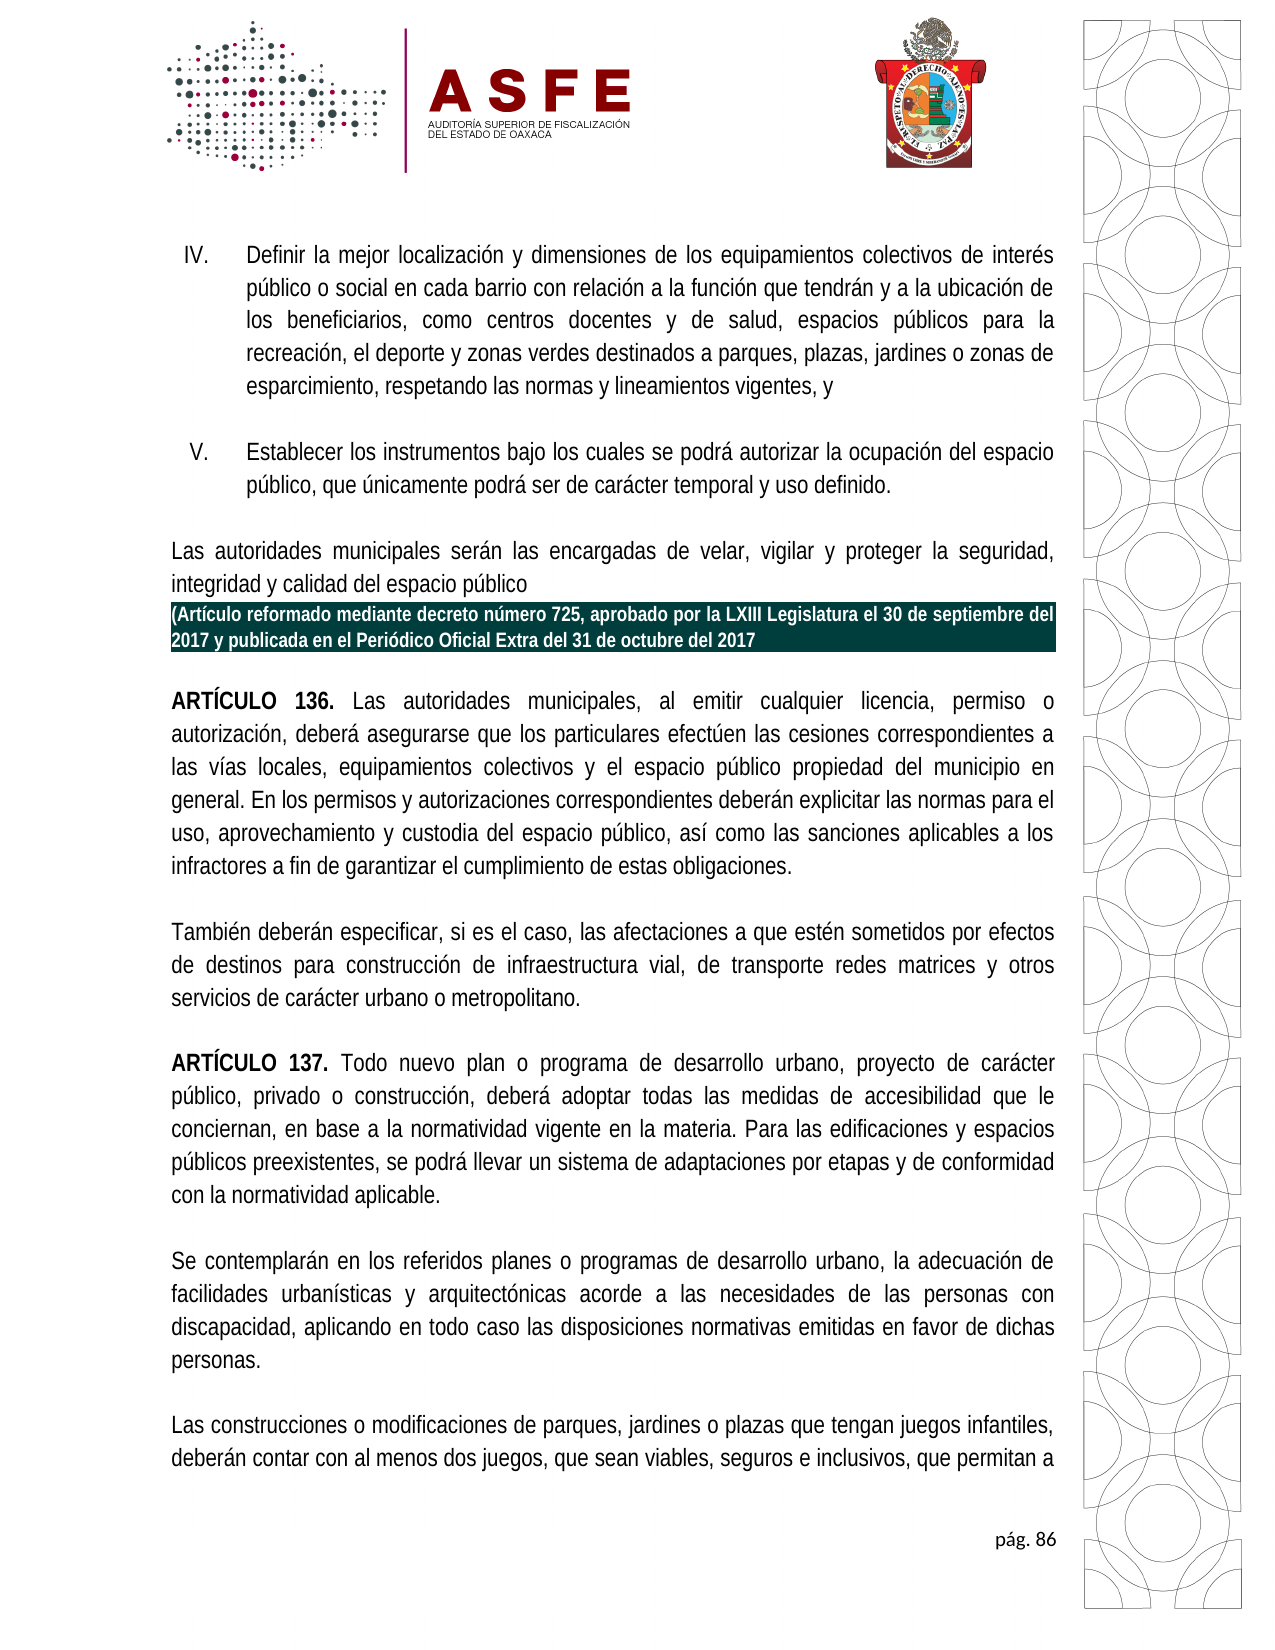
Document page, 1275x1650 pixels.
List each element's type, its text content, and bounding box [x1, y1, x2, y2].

list Definir la mejor localización y dimensiones de los equipamientos colectivos de interés público o social en cada barrio con relación a la función que tendrán y a la ubicación de los beneficiarios, como centros docentes y de salud, espacios públicos para la recreación, el deporte y zonas verdes destinados a parques, plazas, jardines o zonas de esparcimiento, respetando las normas y lineamientos vigentes, y [209, 240, 1056, 400]
text ARTÍCULO 137. Todo nuevo plan o programa de desarrollo urbano, proyecto de carácter público, privado o construcción, deberá adoptar todas las medidas de accesibilidad que le conciernan, en base a la normatividad vigente en la materia. Para las edificaciones y espacios públicos preexistentes, se podrá llevar un sistema de adaptaciones por etapas y de conformidad con la normatividad aplicable. [171, 1048, 1056, 1209]
list Establecer los instrumentos bajo los cuales se podrá autorizar la ocupación del espacio público, que únicamente podrá ser de carácter temporal y uso definido. [209, 437, 1056, 499]
text Se contemplarán en los referidos planes o programas de desarrollo urbano, la adecuación de facilidades urbanísticas y arquitectónicas acorde a las necesidades de las personas con discapacidad, aplicando en todo caso las disposiciones normativas emitidas en favor de dichas personas. [171, 1246, 1056, 1373]
text También deberán especificar, si es el caso, las afectaciones a que estén sometidos por efectos de destinos para construcción de infraestructura vial, de transporte redes matrices y otros servicios de carácter urbano o metropolitano. [171, 917, 1056, 1011]
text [171, 1411, 1056, 1472]
text (Artículo reformado mediante decreto número 725, aprobado por la LXIII Legislatura el 30 de septiembre del 2017 y publicada en el Periódico Oficial Extra del 31 de octubre del 2017 [171, 602, 1056, 652]
text Las autoridades municipales serán las encargadas de velar, vigilar y proteger la seguridad, integridad y calidad del espacio público [171, 536, 1056, 597]
picture [167, 15, 1275, 1650]
text ARTÍCULO 136. Las autoridades municipales, al emitir cualquier licencia, permiso o autorización, deberá asegurarse que los particulares efectúen las cesiones correspondientes a las vías locales, equipamientos colectivos y el espacio público propiedad del municipio en general. En los permisos y autorizaciones correspondientes deberán explicitar las normas para el uso, aprovechamiento y custodia del espacio público, así como las sanciones aplicables a los infractores a fin de garantizar el cumplimiento de estas obligaciones. [171, 686, 1056, 879]
